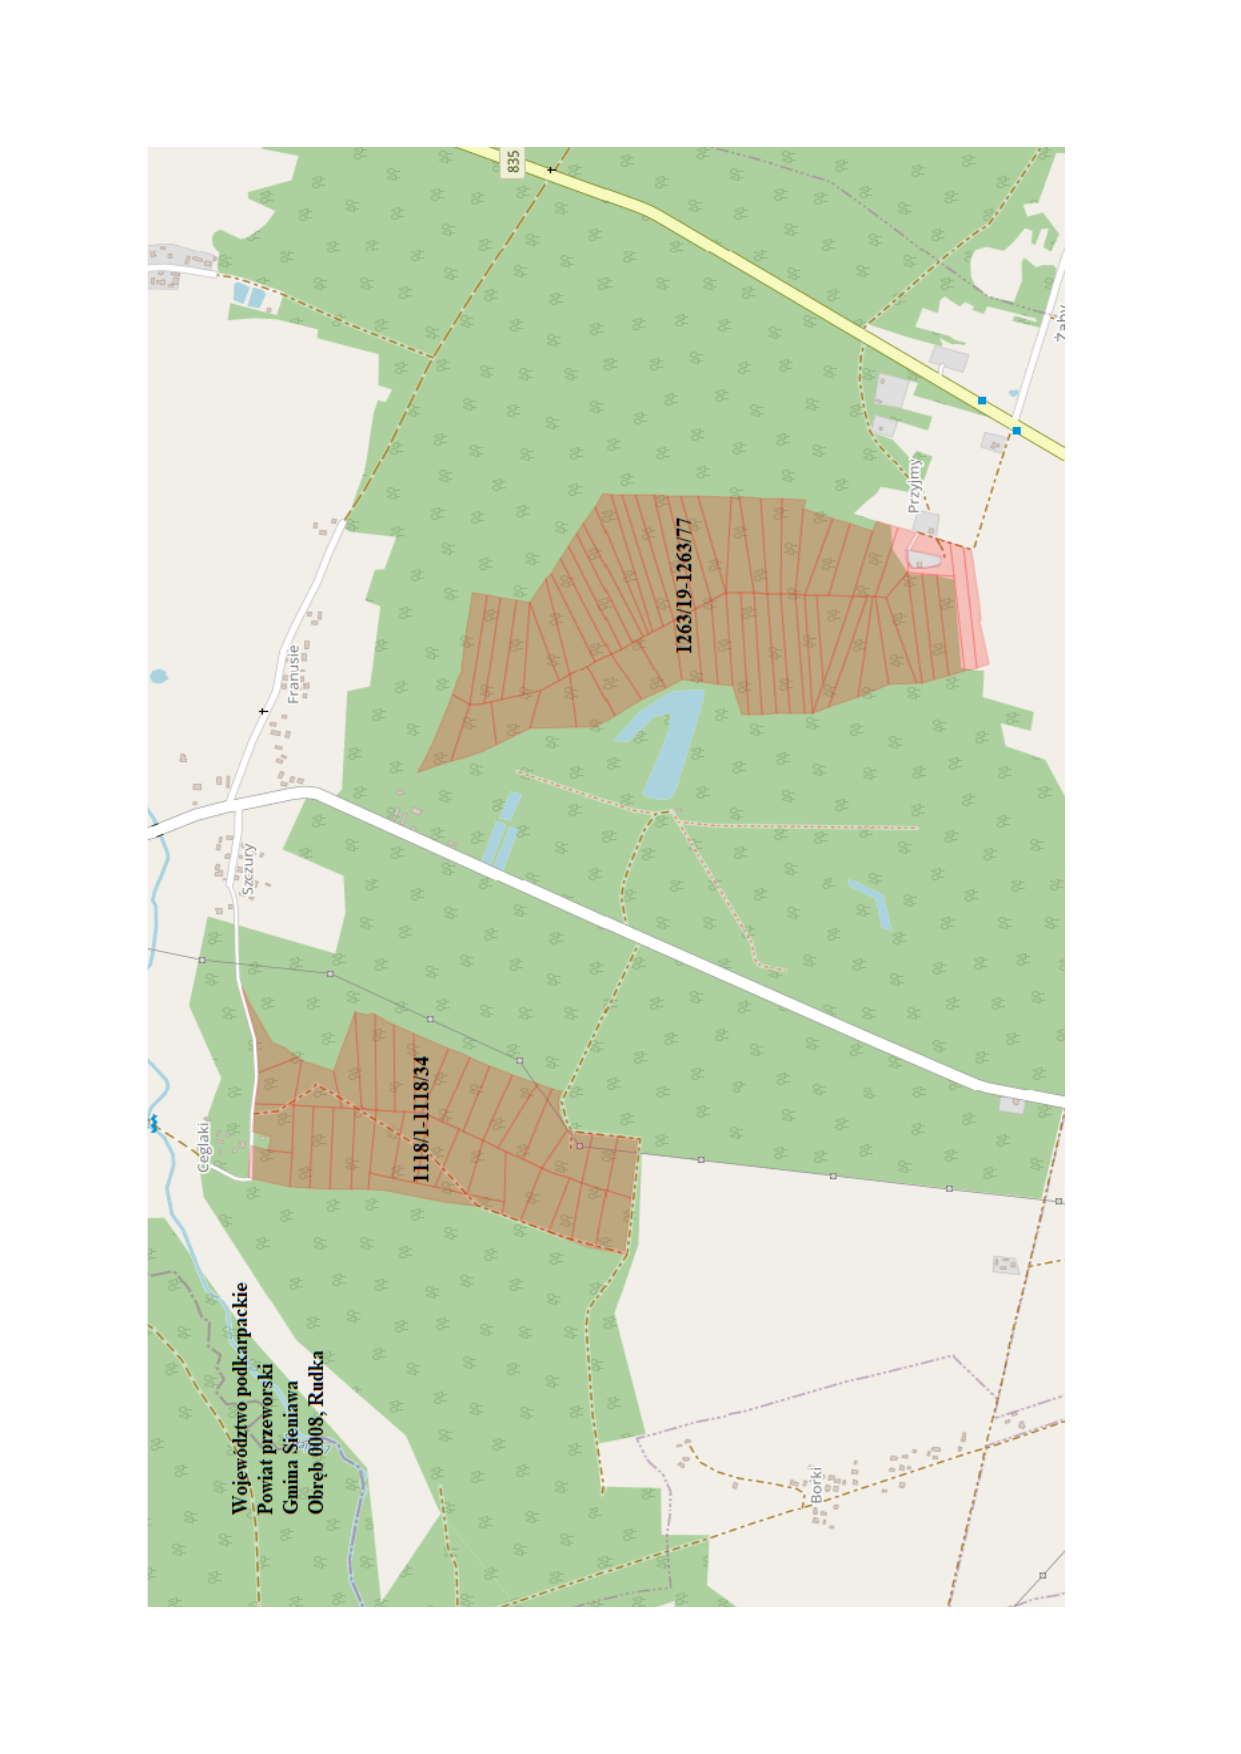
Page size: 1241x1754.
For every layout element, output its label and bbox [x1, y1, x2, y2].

picture [147, 147, 1065, 1607]
